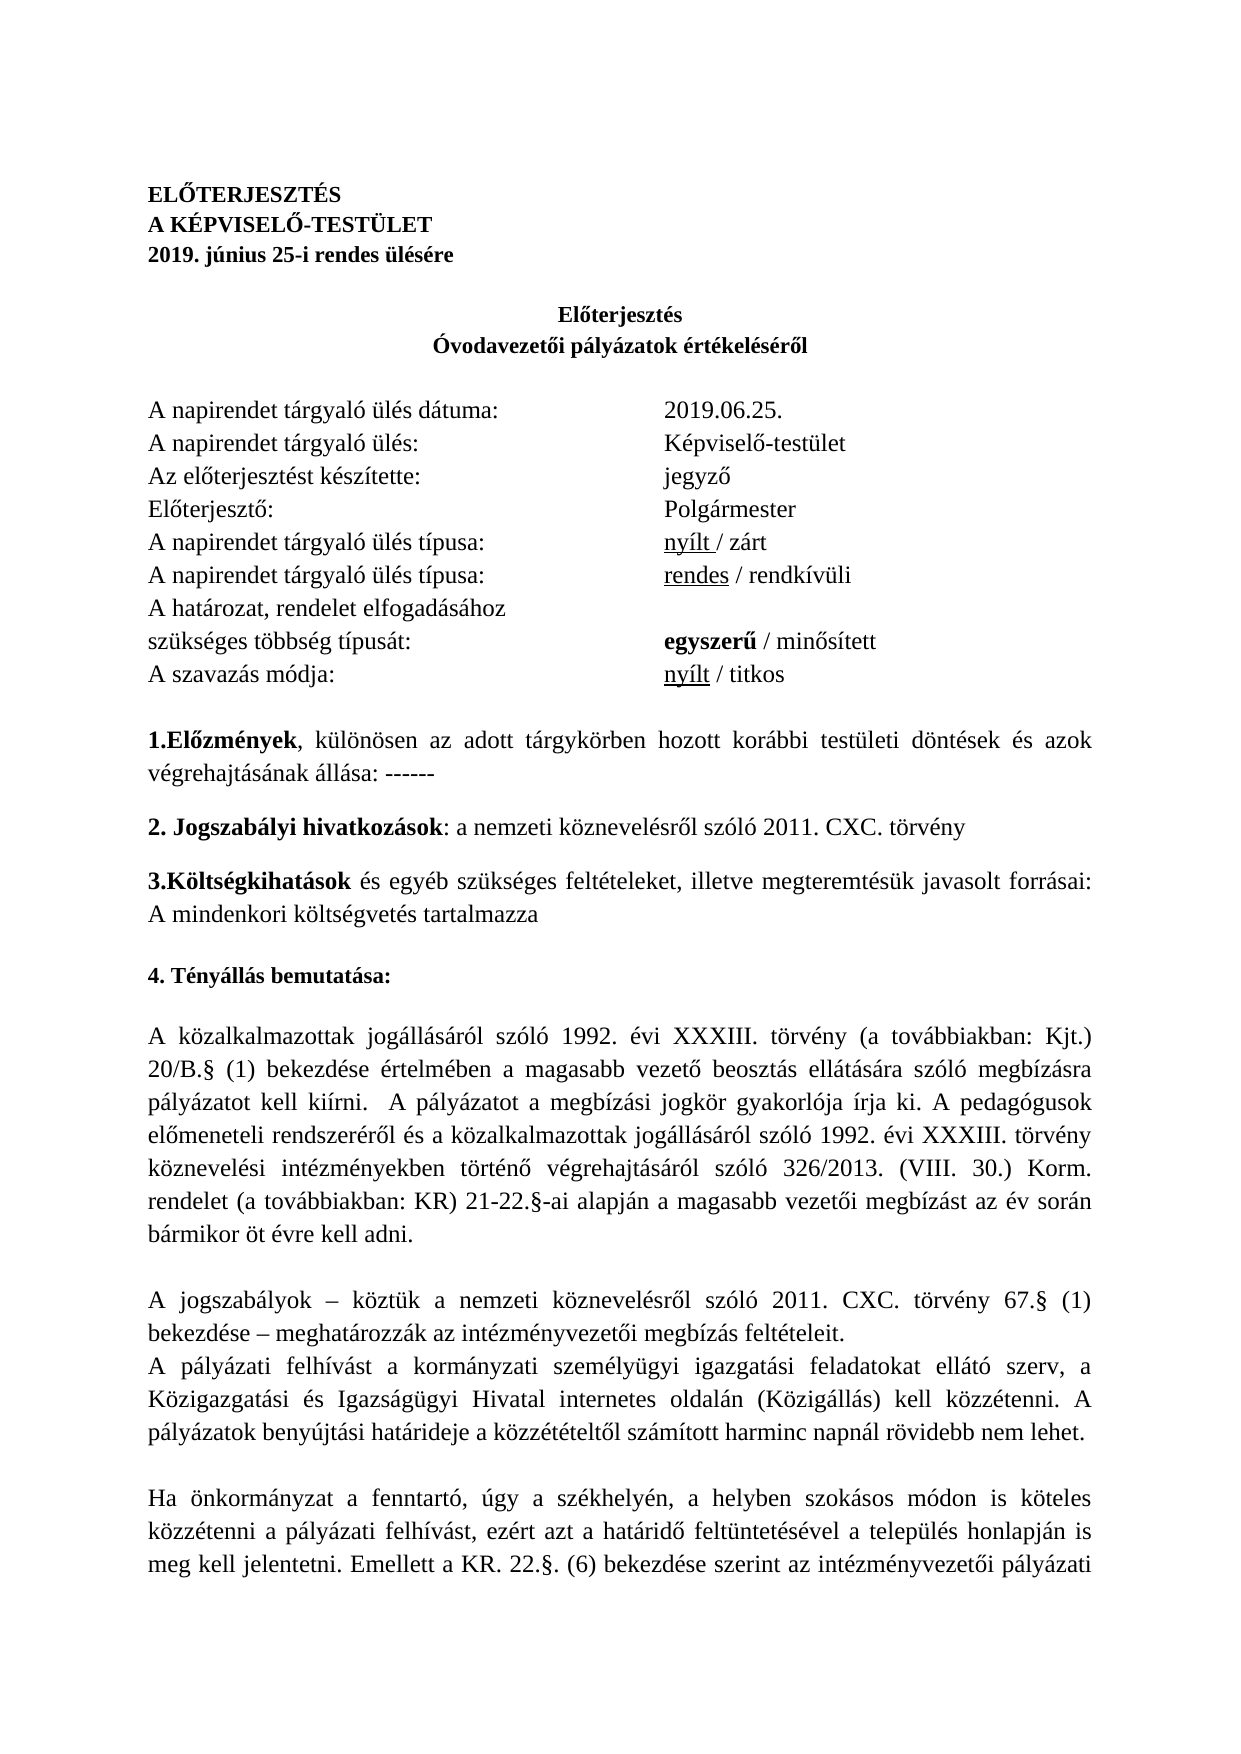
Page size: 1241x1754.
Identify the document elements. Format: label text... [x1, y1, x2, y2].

text A közalkalmazottak jogállásáról szóló 1992. évi XXXIII. törvény (a továbbiakban: Kjt.) 20/B.§ (1) bekezdése értelmében a magasabb vezető beosztás ellátására szóló megbízásra pályázatot kell kiírni. A pályázatot a megbízási jogkör gyakorlója írja ki. A pedagógusok előmeneteli rendszeréről és a közalkalmazottak jogállásáról szóló 1992. évi XXXIII. törvény köznevelési intézményekben történő végrehajtásáról szóló 326/2013. (VIII. 30.) Korm. rendelet (a továbbiakban: KR) 21-22.§-ai alapján a magasabb vezetői megbízást az év során bármikor öt évre kell adni. [148, 1021, 1093, 1248]
text A jogszabályok – köztük a nemzeti köznevelésről szóló 2011. CXC. törvény 67.§ (1) bekezdése – meghatározzák az intézményvezetői megbízás feltételeit. [148, 1285, 1093, 1347]
text szükséges többség típusát: egyszerű / minősített [148, 626, 1093, 655]
text ELŐTERJESZTÉS [148, 181, 1093, 207]
text A KÉPVISELŐ-TESTÜLET [148, 211, 1093, 237]
text Előterjesztés [148, 301, 1093, 328]
text A napirendet tárgyaló ülés típusa: nyílt / zárt [148, 527, 1093, 556]
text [148, 1483, 1093, 1578]
text 2019. június 25-i rendes ülésére [148, 241, 1093, 267]
text A napirendet tárgyaló ülés: Képviselő-testület [148, 428, 1093, 457]
text A pályázati felhívást a kormányzati személyügyi igazgatási feladatokat ellátó szerv, a Közigazgatási és Igazságügyi Hivatal internetes oldalán (Közigállás) kell közzétenni. A pályázatok benyújtási határideje a közzétételtől számított harminc napnál rövidebb nem lehet. [148, 1351, 1093, 1446]
text A napirendet tárgyaló ülés dátuma: 2019.06.25. [148, 395, 1093, 424]
text A napirendet tárgyaló ülés típusa: rendes / rendkívüli [148, 560, 1093, 589]
text Előterjesztő: Polgármester [148, 494, 1093, 523]
text 2. Jogszabályi hivatkozások: a nemzeti köznevelésről szóló 2011. CXC. törvény [148, 812, 1093, 841]
text 1.Előzmények, különösen az adott tárgykörben hozott korábbi testületi döntések és azok végrehajtásának állása: ------ [148, 725, 1093, 787]
text 3.Költségkihatások és egyéb szükséges feltételeket, illetve megteremtésük javasolt forrásai: A mindenkori költségvetés tartalmazza [148, 866, 1093, 928]
text A határozat, rendelet elfogadásához [148, 593, 1093, 622]
text A szavazás módja: nyílt / titkos [148, 659, 1093, 688]
text Óvodavezetői pályázatok értékeléséről [148, 332, 1093, 358]
text Az előterjesztést készítette: jegyző [148, 461, 1093, 490]
text 4. Tényállás bemutatása: [148, 962, 1093, 988]
